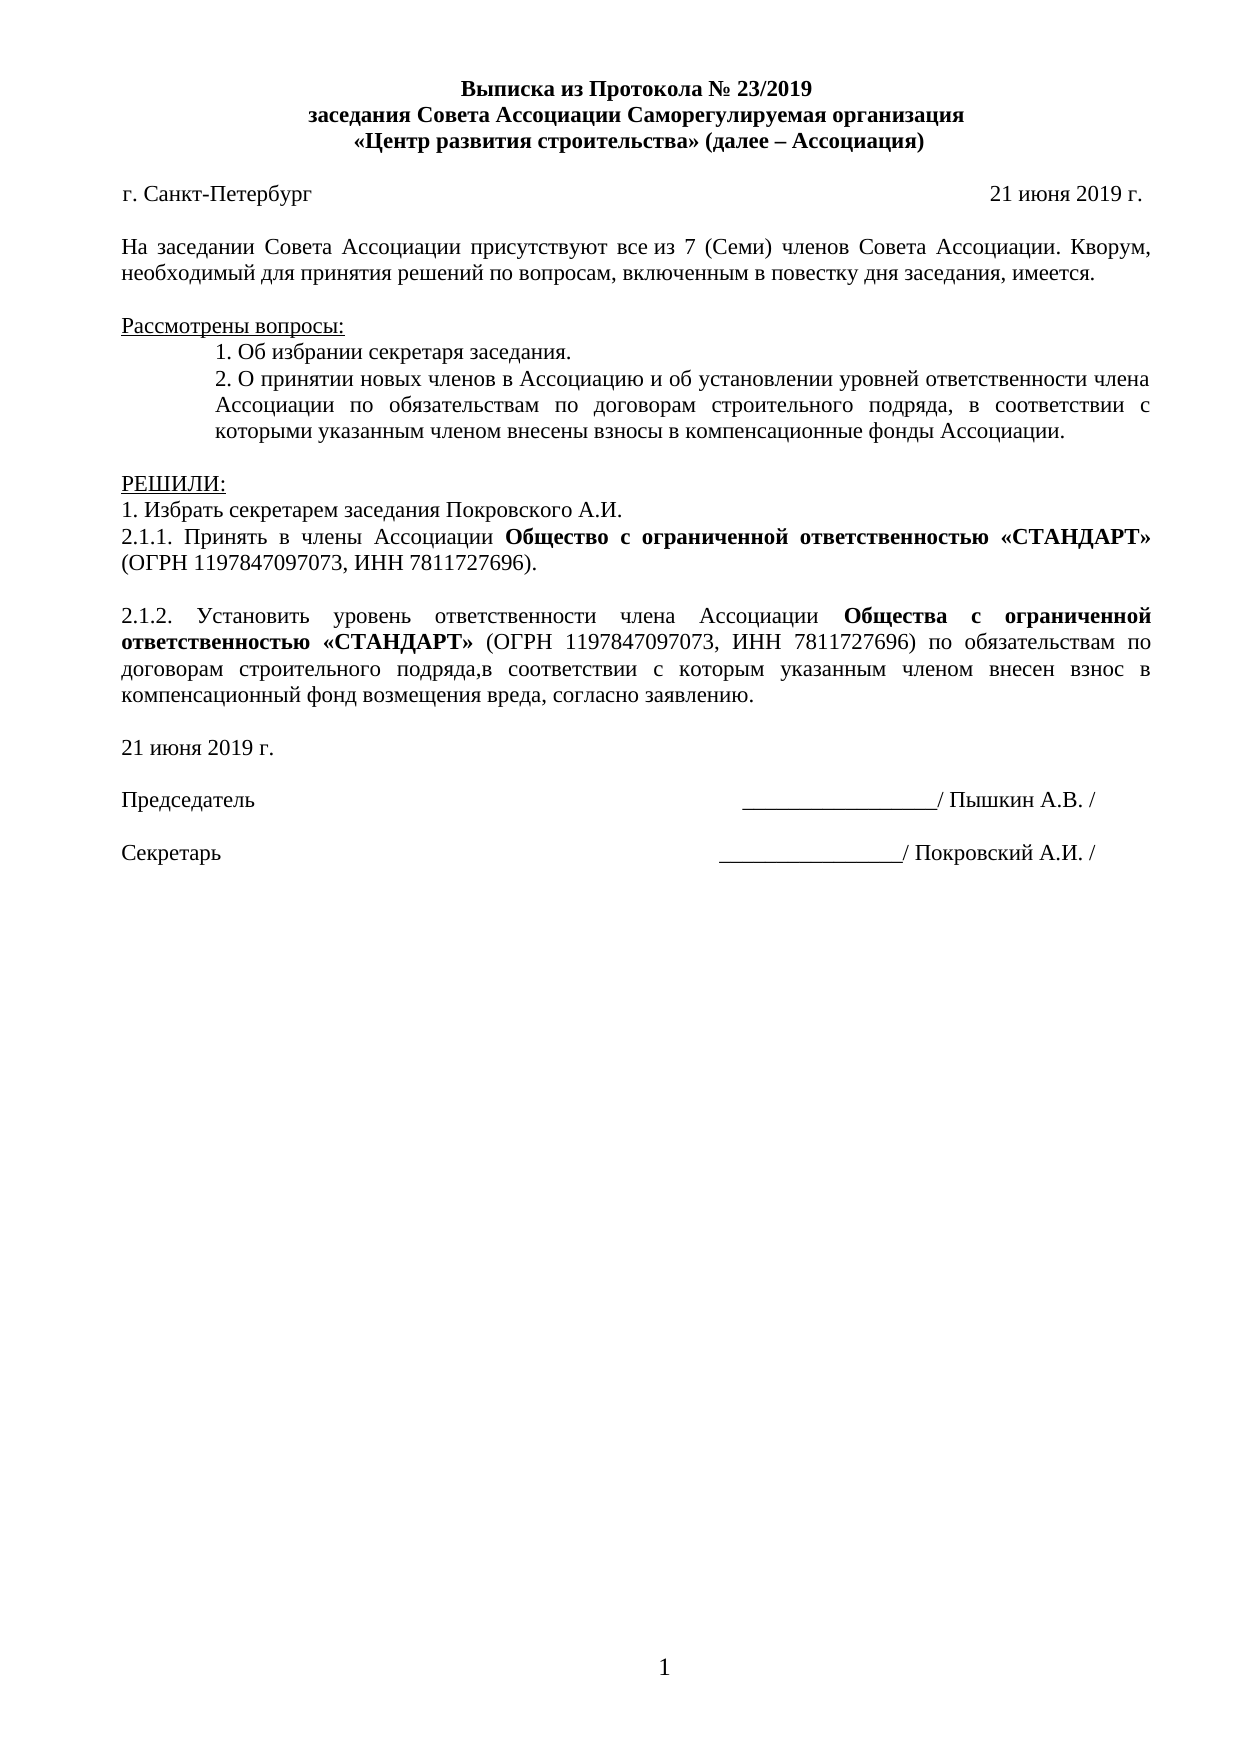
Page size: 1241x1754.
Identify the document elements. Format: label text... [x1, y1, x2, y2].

text «Центр развития строительства» (далее – Ассоциация) [121, 128, 1152, 154]
text На заседании Совета Ассоциации присутствуют все из 7 (Семи) членов Совета Ассоциации. Кворум, необходимый для принятия решений по вопросам, включенным в повестку дня заседания, имеется. [121, 233, 1152, 286]
table_header 21 июня 2019 г. [633, 180, 1154, 207]
text 2.1.2. Установить уровень ответственности члена Ассоциации Общества с ограниченной ответственностью «СТАНДАРТ» (ОГРН 1197847097073, ИНН 7811727696) по обязательствам по договорам строительного подряда, в соответствии с которым указанным членом внесен взнос в компенсационный фонд возмещения вреда, согласно заявлению. [121, 602, 1152, 707]
text 21 июня 2019 г. [121, 734, 1152, 760]
text Выписка из Протокола № 23/2019 [121, 75, 1152, 101]
text Рассмотрены вопросы: [121, 312, 1152, 338]
text РЕШИЛИ: [121, 470, 1152, 497]
table_header г. Санкт-Петербург [111, 180, 632, 207]
text 1. Избрать секретарем заседания Покровского А.И. [121, 497, 1152, 523]
text заседания Совета Ассоциации Саморегулируемая организация [121, 101, 1152, 128]
text 2.1.1. Принять в члены Ассоциации Общество с ограниченной ответственностью «СТАНДАРТ» (ОГРН 1197847097073, ИНН 7811727696). [121, 523, 1152, 576]
text 2. О принятии новых членов в Ассоциацию и об установлении уровней ответственности члена Ассоциации по обязательствам по договорам строительного подряда, в соответствии с которыми указанным членом внесены взносы в компенсационные фонды Ассоциации. [215, 365, 1152, 444]
table_header _________________/ Пышкин А.В. / ________________/ Покровский А.И. / [309, 786, 1107, 866]
text 1. Об избрании секретаря заседания. [215, 338, 1152, 365]
table_header Председатель Секретарь [110, 786, 308, 866]
